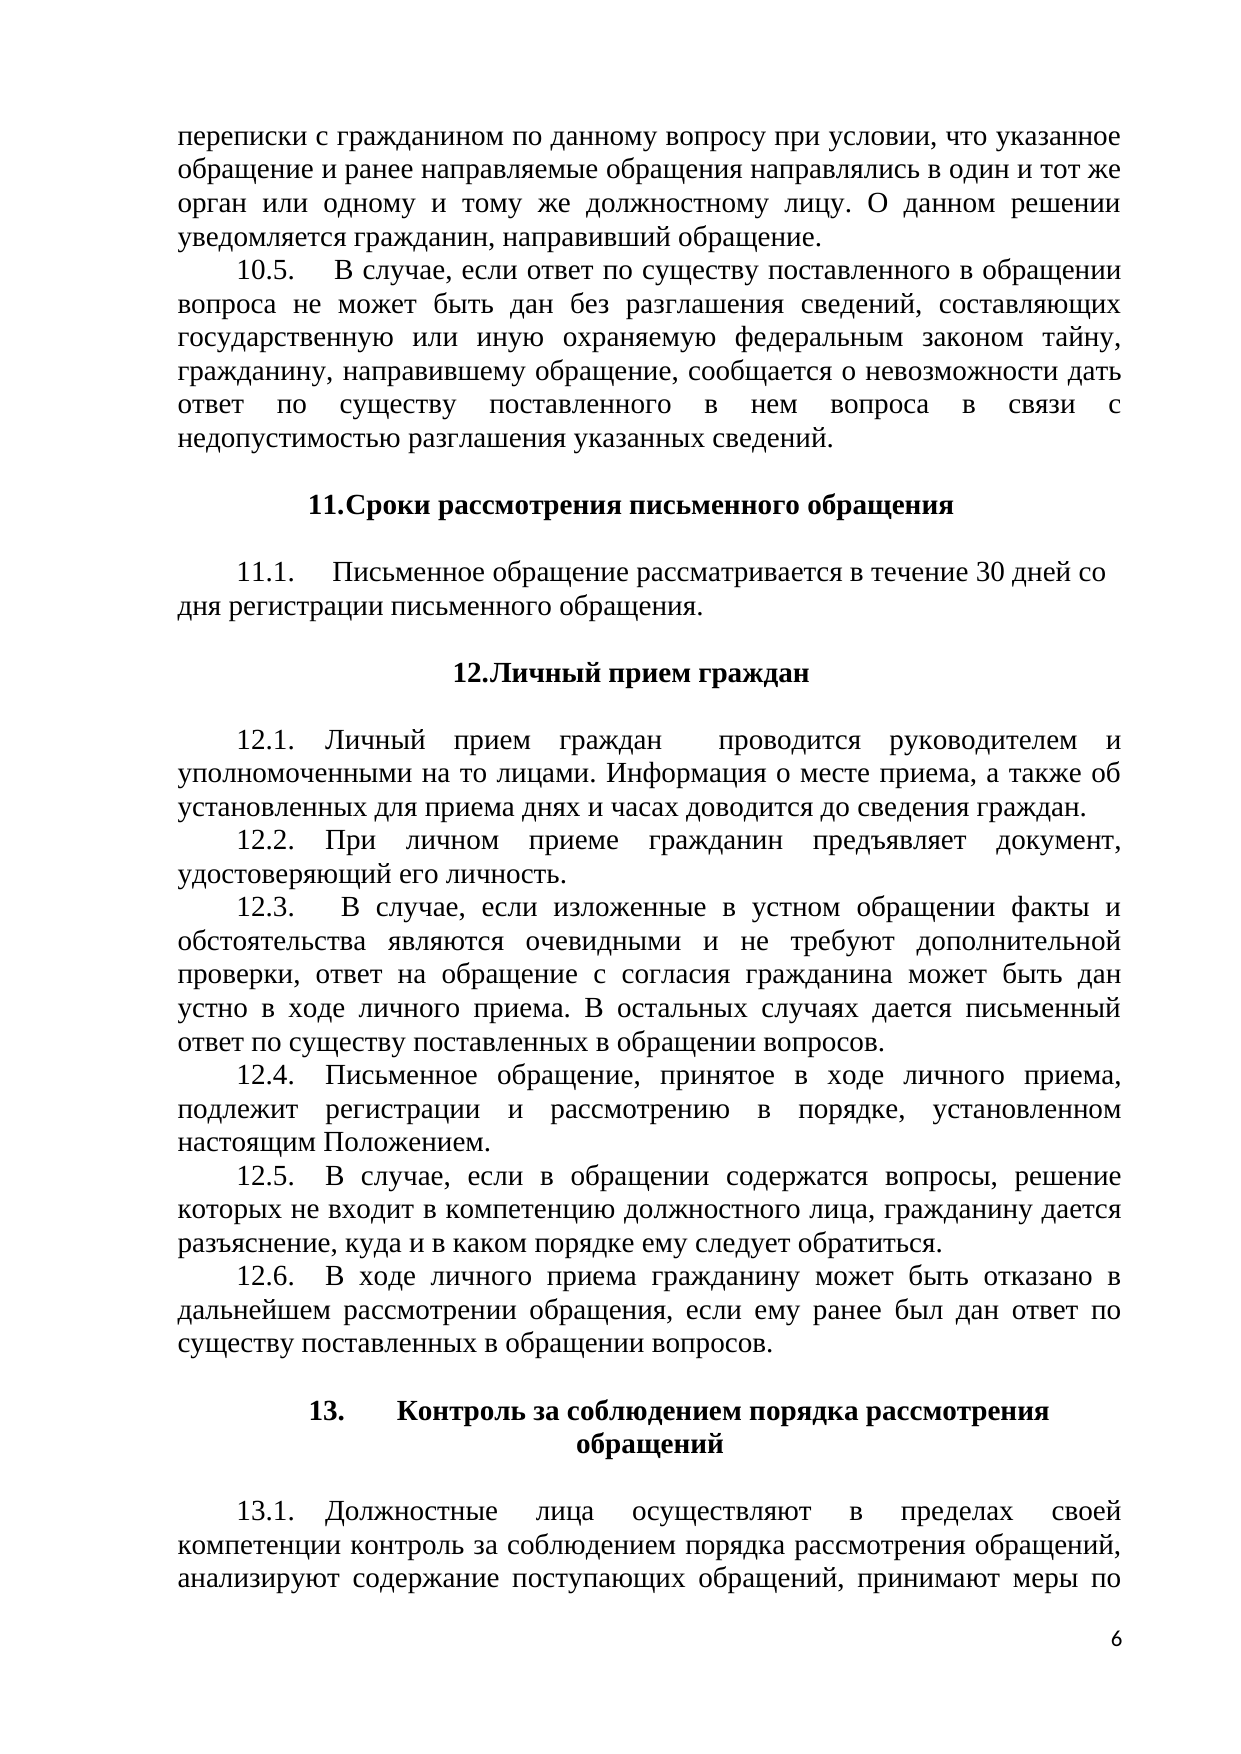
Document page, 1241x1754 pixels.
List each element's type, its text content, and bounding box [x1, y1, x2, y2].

list В случае, если ответ по существу поставленного в обращении вопроса не может быть дан без разглашения сведений, составляющих государственную или иную охраняемую федеральным законом тайну, гражданину, направившему обращение, сообщается о невозможности дать ответ по существу поставленного в нем вопроса в связи с недопустимостью разглашения указанных сведений. [177, 252, 1122, 453]
subtitle Личный прием граждан [140, 655, 1122, 688]
list В ходе личного приема гражданину может быть отказано в дальнейшем рассмотрении обращения, если ему ранее был дан ответ по существу поставленных в обращении вопросов. [177, 1258, 1122, 1359]
subtitle Сроки рассмотрения письменного обращения [140, 487, 1122, 521]
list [177, 118, 1122, 252]
list Личный прием граждан проводится руководителем и уполномоченными на то лицами. Информация о месте приема, а также об установленных для приема днях и часах доводится до сведения граждан. [177, 722, 1122, 822]
list Письменное обращение, принятое в ходе личного приема, подлежит регистрации и рассмотрению в порядке, установленном настоящим Положением. [177, 1057, 1122, 1158]
list При личном приеме гражданин предъявляет документ, удостоверяющий его личность. [177, 822, 1122, 889]
list В случае, если изложенные в устном обращении факты и обстоятельства являются очевидными и не требуют дополнительной проверки, ответ на обращение с согласия гражданина может быть дан устно в ходе личного приема. В остальных случаях дается письменный ответ по существу поставленных в обращении вопросов. [177, 889, 1122, 1057]
list В случае, если в обращении содержатся вопросы, решение которых не входит в компетенцию должностного лица, гражданину дается разъяснение, куда и в каком порядке ему следует обратиться. [177, 1158, 1122, 1258]
list Письменное обращение рассматривается в течение 30 дней со дня регистрации письменного обращения. [177, 554, 1122, 621]
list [177, 1493, 1122, 1594]
subtitle Контроль за соблюдением порядка рассмотрения обращений [177, 1393, 1122, 1460]
